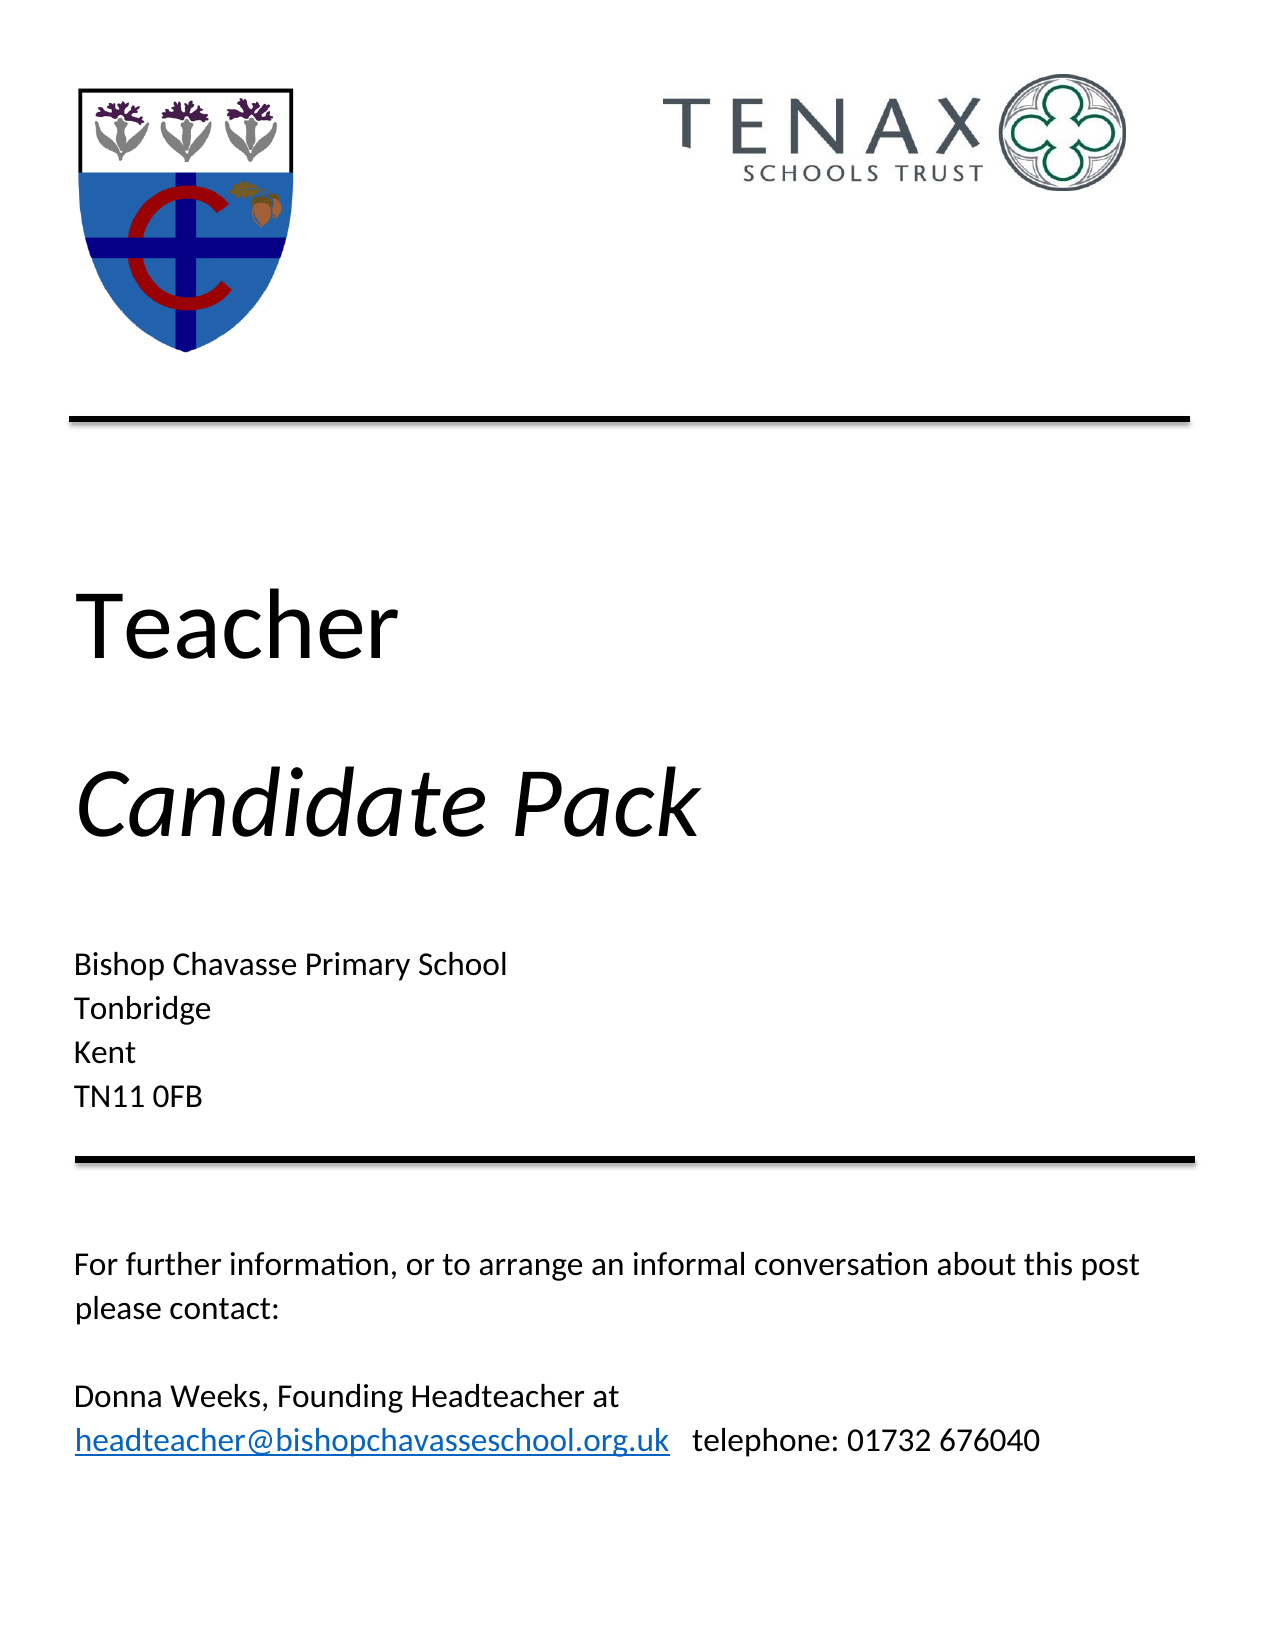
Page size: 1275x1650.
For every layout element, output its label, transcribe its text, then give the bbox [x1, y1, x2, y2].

picture [68, 1153, 1203, 1174]
picture [663, 74, 1126, 191]
text Tonbridge [73, 987, 1200, 1028]
text Donna Weeks, Founding Headteacher at headteacher@bishopchavasseschool.org.uk telephone: 01732 676040 [73, 1376, 1200, 1460]
picture [62, 75, 309, 365]
text Bishop Chavasse Primary School [73, 943, 1200, 983]
picture [62, 412, 1197, 433]
text Kent [73, 1031, 1200, 1072]
text Candidate Pack [75, 740, 1200, 862]
text For further information, or to arrange an informal conversation about this post please contact: [73, 1243, 1200, 1328]
text TN11 0FB [73, 1076, 1200, 1116]
